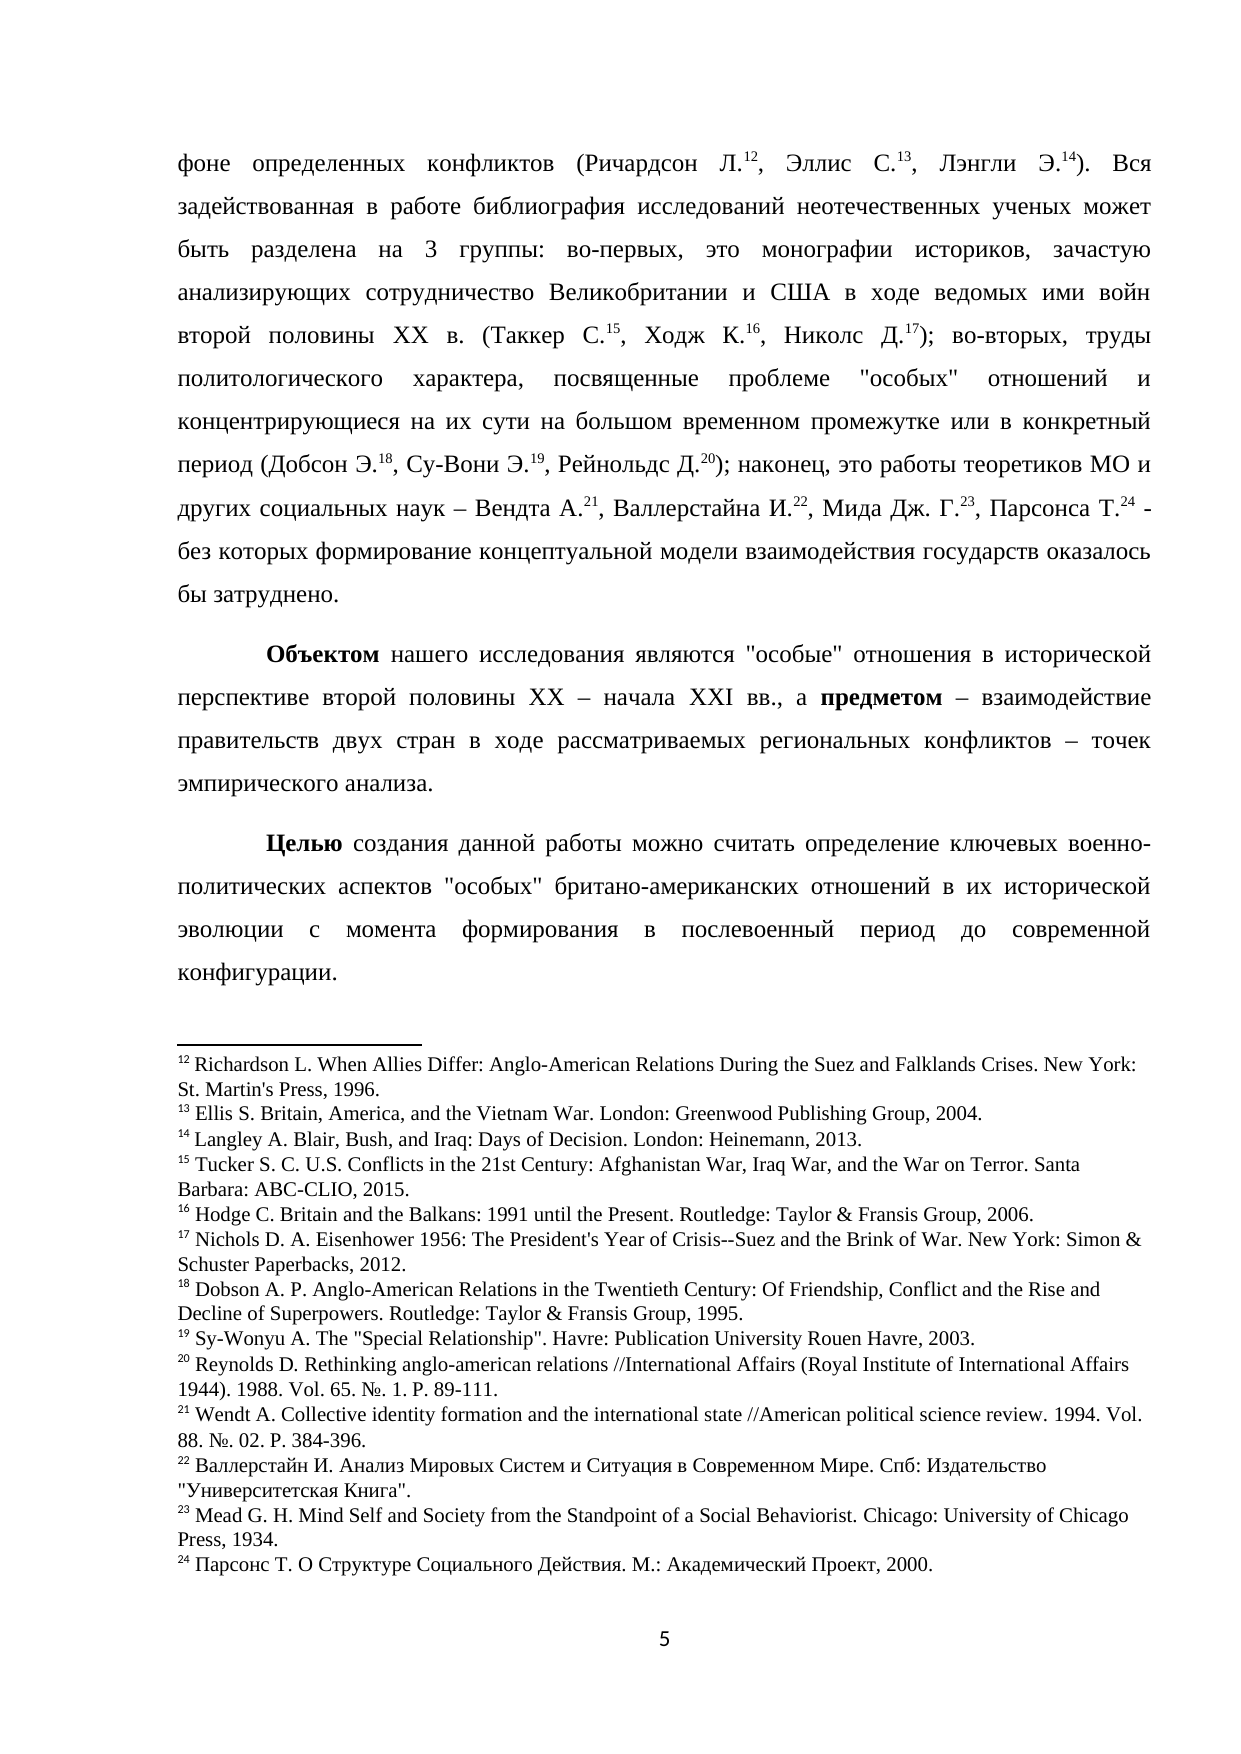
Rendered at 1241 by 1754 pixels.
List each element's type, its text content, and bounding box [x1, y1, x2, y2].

text Напротив, работы зарубежных специалистов изобилуют примерами рассмотрения, непосредственно, проблематики взаимодействия Лондона и Вашингтона на фоне определенных конфликтов (Ричардсон Л., Эллис С., Лэнгли Э.). Вся задействованная в работе библиография исследований неотечественных ученых может быть разделена на 3 группы: во-первых, это монографии историков, зачастую анализирующих сотрудничество Великобритании и США в ходе ведомых ими войн второй половины XX в. (Таккер С., Ходж К., Николс Д.); во-вторых, труды политологического характера, посвященные проблеме "особых" отношений и концентрирующиеся на их сути на большом временном промежутке или в конкретный период (Добсон Э., Cу-Вони Э., Рейнольдс Д.); наконец, это работы теоретиков МО и других социальных наук – Вендта А., Валлерстайна И., Мида Дж. Г., Парсонса Т. - без которых формирование концептуальной модели взаимодействия государств оказалось бы затруднено. [177, 148, 1152, 608]
text Целью создания данной работы можно считать определение ключевых военно-политических аспектов "особых" британо-американских отношений в их исторической эволюции с момента формирования в послевоенный период до современной конфигурации. [177, 828, 1152, 986]
text Объектом нашего исследования являются "особые" отношения в исторической перспективе второй половины XX – начала XXI вв., а предметом – взаимодействие правительств двух стран в ходе рассматриваемых региональных конфликтов – точек эмпирического анализа. [177, 639, 1152, 797]
